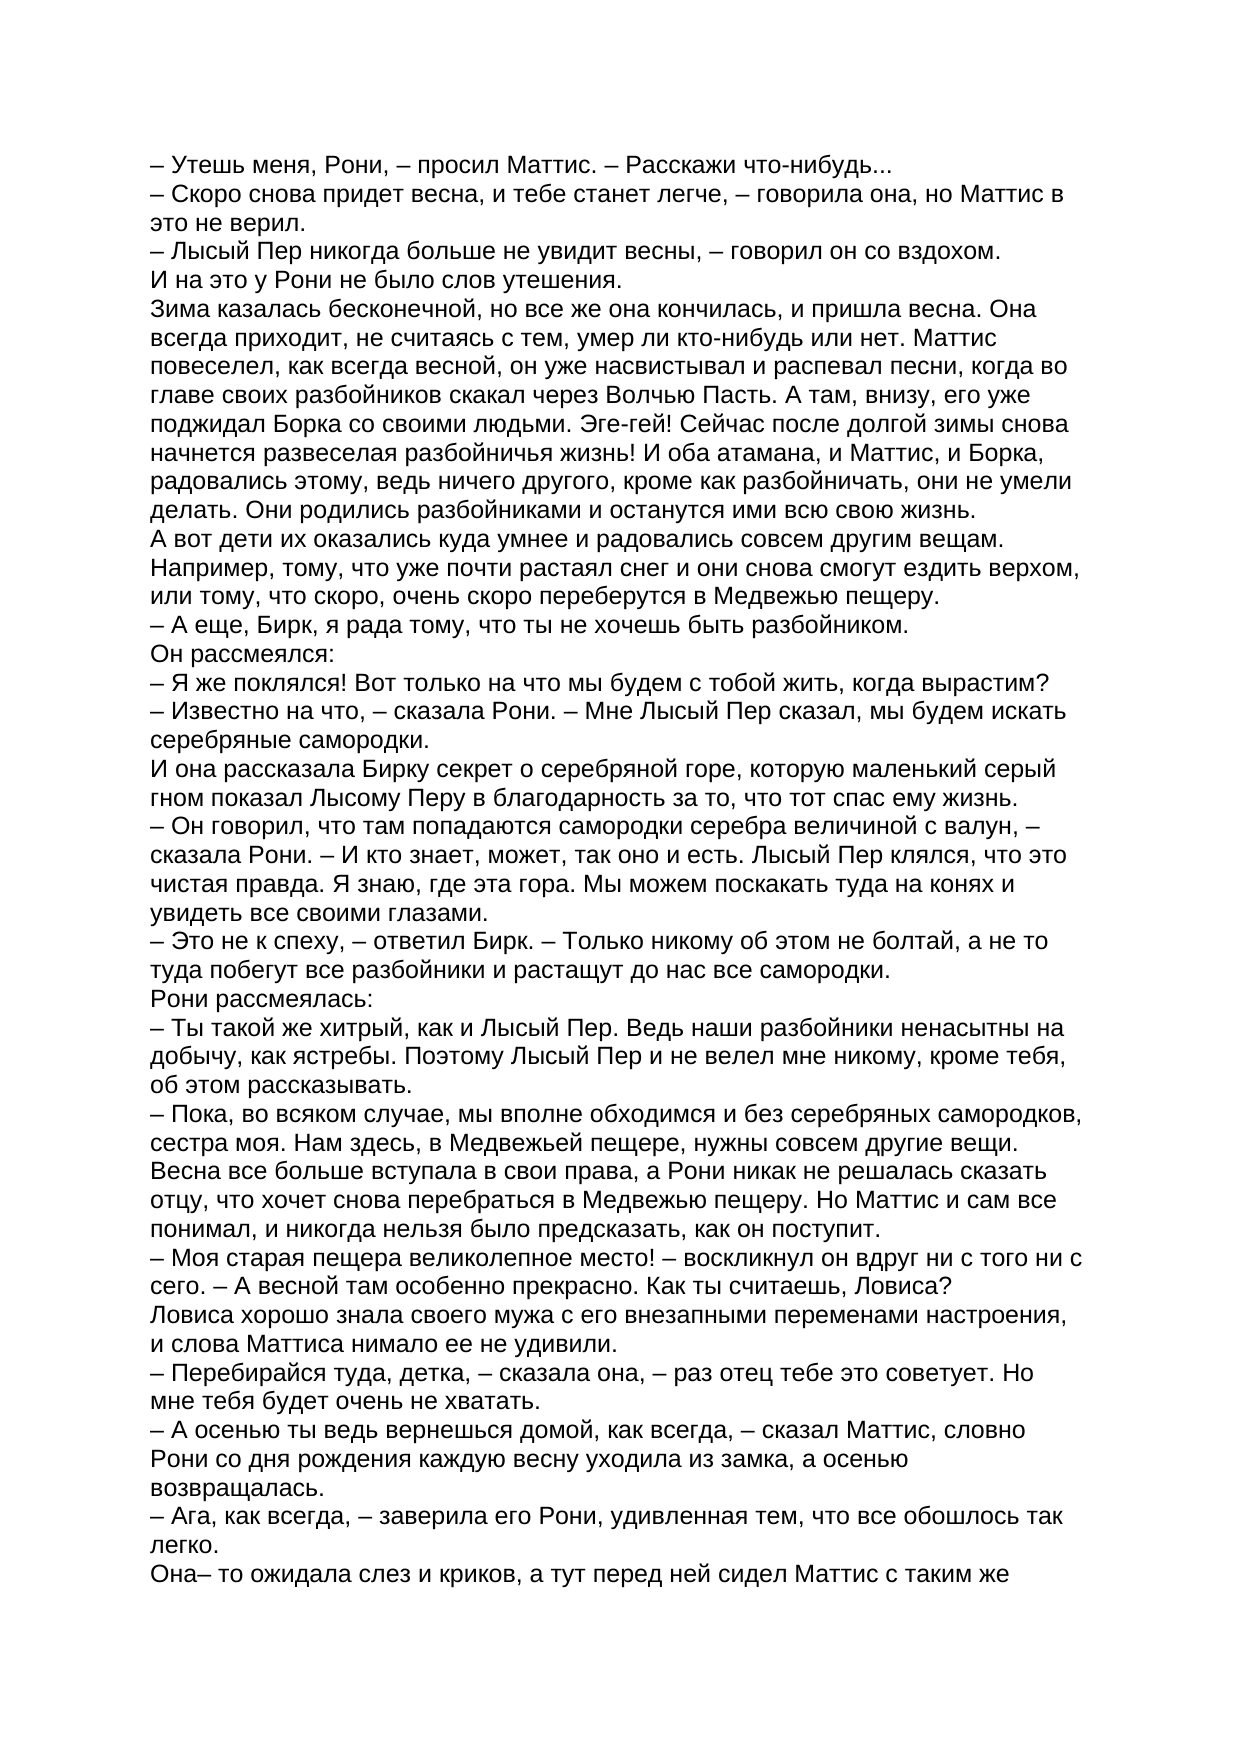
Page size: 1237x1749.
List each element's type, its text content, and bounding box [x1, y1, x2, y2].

text Зима казалась бесконечной, но все же она кончилась, и пришла весна. Она всегда приходит, не считаясь с тем, умер ли кто-нибудь или нет. Маттис повеселел, как всегда весной, он уже насвистывал и распевал песни, когда во главе своих разбойников скакал через Волчью Пасть. А там, внизу, его уже поджидал Борка со своими людьми. Эге-гей! Сейчас после долгой зимы снова начнется развеселая разбойничья жизнь! И оба атамана, и Маттис, и Борка, радовались этому, ведь ничего другого, кроме как разбойничать, они не умели делать. Они родились разбойниками и останутся ими всю свою жизнь. [150, 294, 1086, 524]
text Ловиса хорошо знала своего мужа с его внезапными переменами настроения, и слова Маттиса нимало ее не удивили. [150, 1300, 1086, 1357]
text – Ты такой же хитрый, как и Лысый Пер. Ведь наши разбойники ненасытны на добычу, как ястребы. Поэтому Лысый Пер и не велел мне никому, кроме тебя, об этом рассказывать. [150, 1012, 1086, 1099]
text – А еще, Бирк, я рада тому, что ты не хочешь быть разбойником. [150, 610, 1086, 639]
text – Моя старая пещера великолепное место! – воскликнул он вдруг ни с того ни с сего. – А весной там особенно прекрасно. Как ты считаешь, Ловиса? [150, 1242, 1086, 1300]
text – А осенью ты ведь вернешься домой, как всегда, – сказал Маттис, словно Рони со дня рождения каждую весну уходила из замка, а осенью возвращалась. [150, 1415, 1086, 1501]
text – Я же поклялся! Вот только на что мы будем с тобой жить, когда вырастим? [150, 667, 1086, 696]
text – Скоро снова придет весна, и тебе станет легче, – говорила она, но Маттис в это не верил. [150, 179, 1086, 236]
text – Пока, во всяком случае, мы вполне обходимся и без серебряных самородков, сестра моя. Нам здесь, в Медвежьей пещере, нужны совсем другие вещи. [150, 1099, 1086, 1156]
text И на это у Рони не было слов утешения. [150, 265, 1086, 294]
text – Перебирайся туда, детка, – сказала она, – раз отец тебе это советует. Но мне тебя будет очень не хватать. [150, 1357, 1086, 1415]
text – Известно на что, – сказала Рони. – Мне Лысый Пер сказал, мы будем искать серебряные самородки. [150, 696, 1086, 754]
text – Ага, как всегда, – заверила его Рони, удивленная тем, что все обошлось так легко. [150, 1501, 1086, 1559]
text Рони рассмеялась: [150, 984, 1086, 1012]
text Он рассмеялся: [150, 639, 1086, 667]
text – Это не к спеху, – ответил Бирк. – Только никому об этом не болтай, а не то туда побегут все разбойники и растащут до нас все самородки. [150, 926, 1086, 984]
text – Лысый Пер никогда больше не увидит весны, – говорил он со вздохом. [150, 236, 1086, 265]
text – Утешь меня, Рони, – просил Маттис. – Расскажи что-нибудь... [150, 150, 1086, 179]
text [150, 1559, 1086, 1587]
text – Он говорил, что там попадаются самородки серебра величиной с валун, – сказала Рони. – И кто знает, может, так оно и есть. Лысый Пер клялся, что это чистая правда. Я знаю, где эта гора. Мы можем поскакать туда на конях и увидеть все своими глазами. [150, 811, 1086, 926]
text Весна все больше вступала в свои права, а Рони никак не решалась сказать отцу, что хочет снова перебраться в Медвежью пещеру. Но Маттис и сам все понимал, и никогда нельзя было предсказать, как он поступит. [150, 1156, 1086, 1242]
text А вот дети их оказались куда умнее и радовались совсем другим вещам. Например, тому, что уже почти растаял снег и они снова смогут ездить верхом, или тому, что скоро, очень скоро переберутся в Медвежью пещеру. [150, 524, 1086, 610]
text И она рассказала Бирку секрет о серебряной горе, которую маленький серый гном показал Лысому Перу в благодарность за то, что тот спас ему жизнь. [150, 754, 1086, 811]
